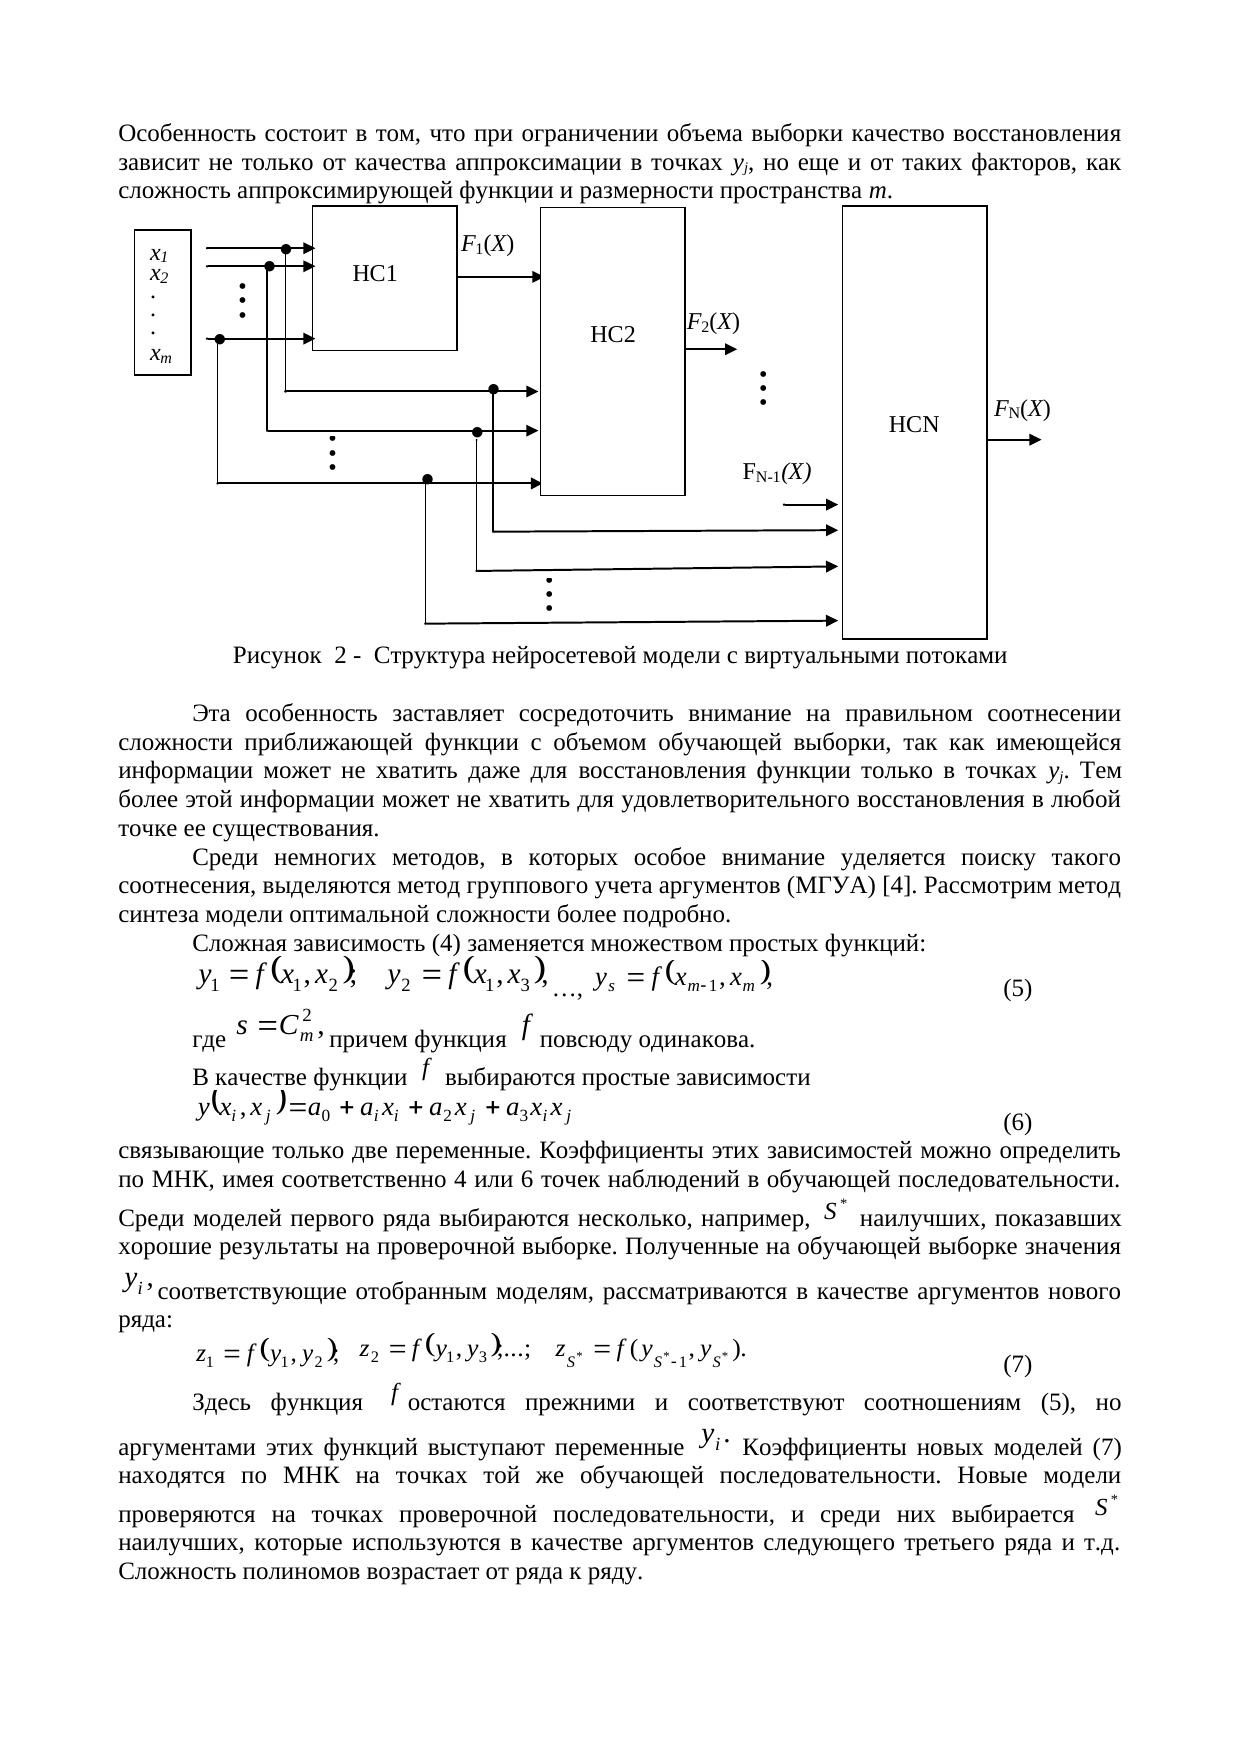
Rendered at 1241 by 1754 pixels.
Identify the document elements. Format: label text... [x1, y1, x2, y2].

text связывающие только две переменные. Коэффициенты этих зависимостей можно определить по МНК, имея соответственно 4 или 6 точек наблюдений в обучающей последовательности. Среди моделей первого ряда выбираются несколько, например, наилучших, показавших хорошие результаты на проверочной выборке. Полученные на обучающей выборке значения соответствующие отобранным моделям, рассматриваются в качестве аргументов нового ряда: [118, 1136, 1122, 1333]
text Здесь функция остаются прежними и соответствуют соотношениям (5), но аргументами этих функций выступают переменные Коэффициенты новых моделей (7) находятся по МНК на точках той же обучающей последовательности. Новые модели проверяются на точках проверочной последовательности, и среди них выбирается наилучших, которые используются в качестве аргументов следующего третьего ряда и т.д. Сложность полиномов возрастает от ряда к ряду. [118, 1378, 1122, 1585]
text …, (5) [118, 957, 1122, 1002]
text В качестве функции выбираются простые зависимости [118, 1052, 1122, 1091]
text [118, 118, 1122, 204]
text Среди немногих методов, в которых особое внимание уделяется поиску такого соотнесения, выделяются метод группового учета аргументов (МГУА) [4]. Рассмотрим метод синтеза модели оптимальной сложности более подробно. [118, 842, 1122, 928]
text Рисунок 2 - Структура нейросетевой модели с виртуальными потоками [118, 204, 1122, 669]
text (6) [118, 1091, 1122, 1136]
text где причем функция повсюду одинакова. [118, 1002, 1122, 1052]
text Сложная зависимость (4) заменяется множеством простых функций: [118, 928, 1122, 957]
text (7) [118, 1333, 1122, 1378]
text Эта особенность заставляет сосредоточить внимание на правильном соотнесении сложности приближающей функции с объемом обучающей выборки, так как имеющейся информации может не хватить даже для восстановления функции только в точках yj. Тем более этой информации может не хватить для удовлетворительного восстановления в любой точке ее существования. [118, 698, 1122, 842]
